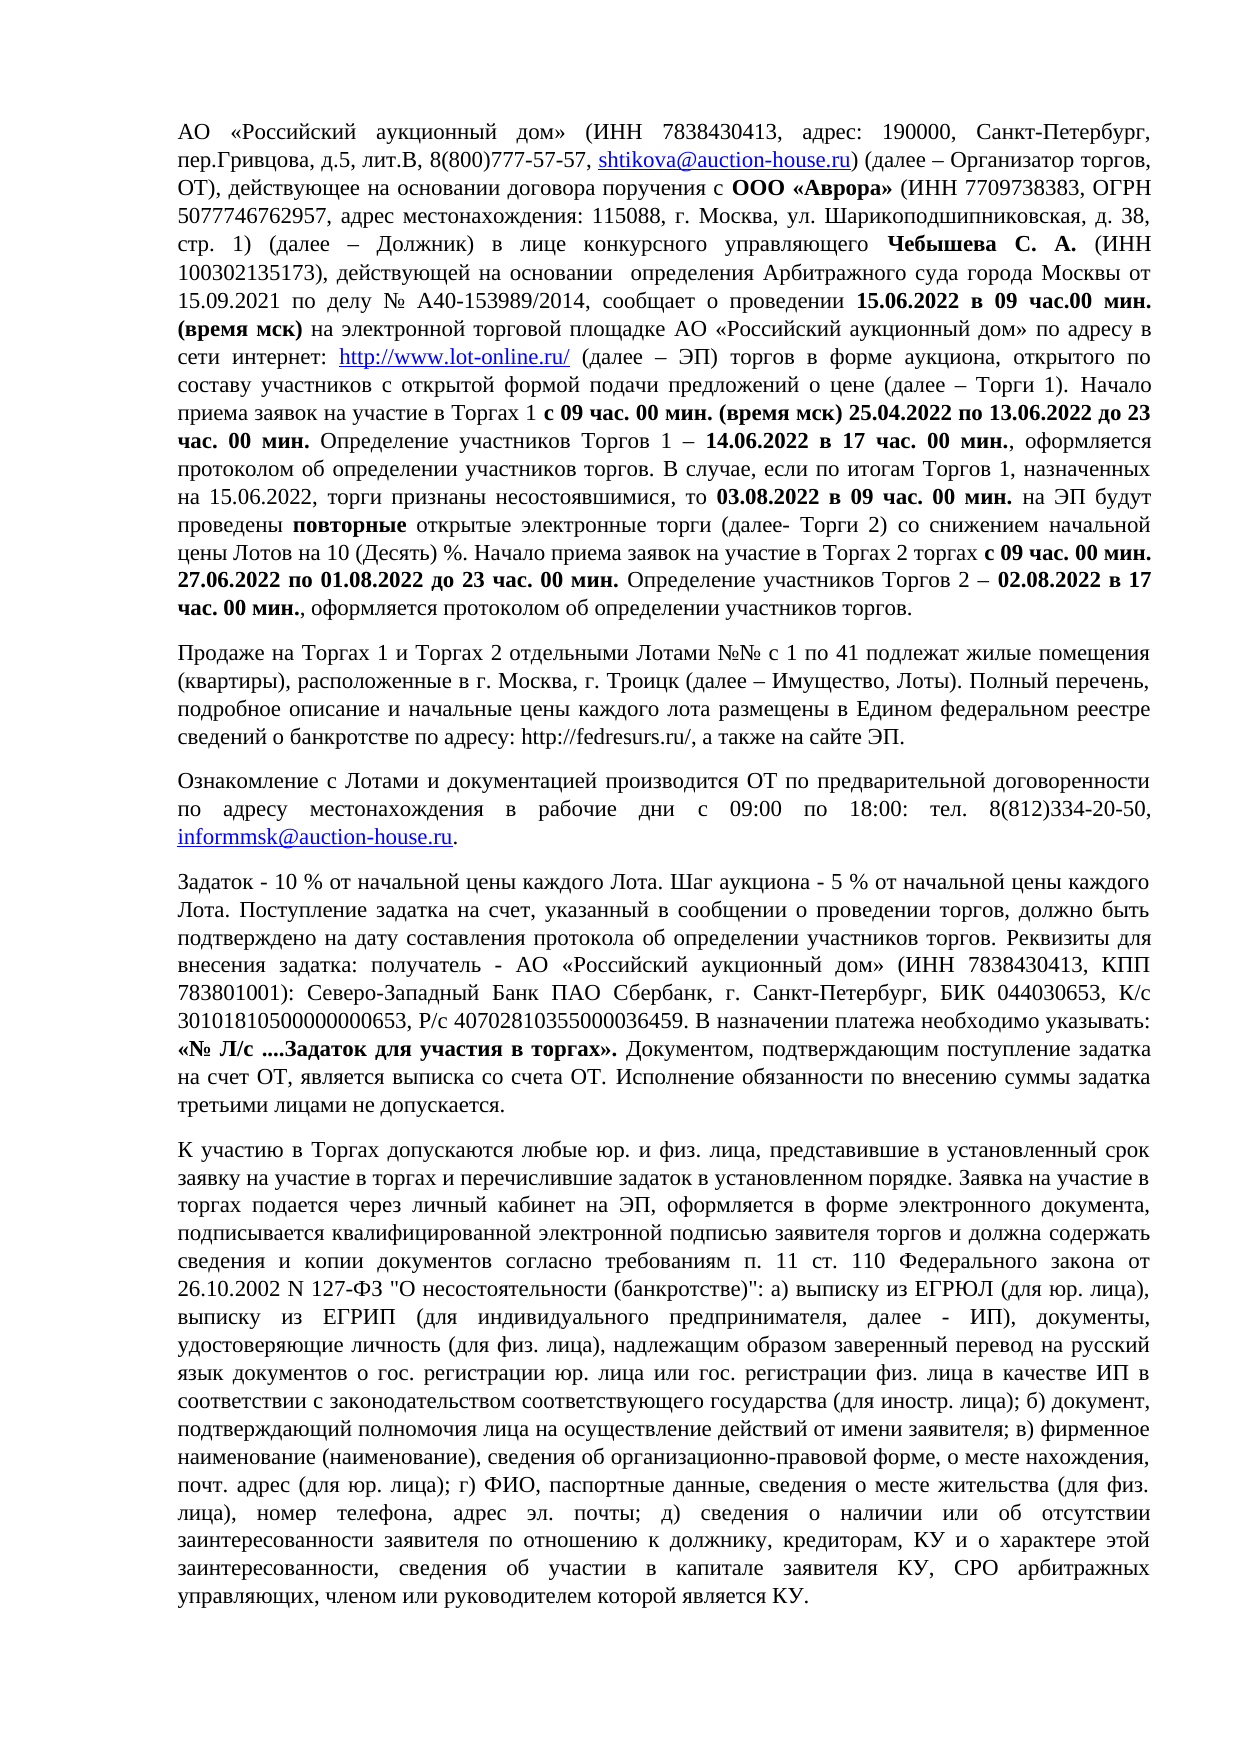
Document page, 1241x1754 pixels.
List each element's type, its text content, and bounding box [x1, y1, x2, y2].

text Продаже на Торгах 1 и Торгах 2 отдельными Лотами №№ с 1 по 41 подлежат жилые помещения (квартиры), расположенные в г. Москва, г. Троицк (далее – Имущество, Лоты). Полный перечень, подробное описание и начальные цены каждого лота размещены в Едином федеральном реестре сведений о банкротстве по адресу: http://fedresurs.ru/, а также на сайте ЭП. [177, 639, 1152, 749]
text АО «Российский аукционный дом» (ИНН 7838430413, адрес: 190000, Санкт-Петербург, пер.Гривцова, д.5, лит.В, 8(800)777-57-57, shtikova@auction-house.ru) (далее – Организатор торгов, ОТ), действующее на основании договора поручения с ООО «Аврора» (ИНН 7709738383, ОГРН 5077746762957, адрес местонахождения: 115088, г. Москва, ул. Шарикоподшипниковская, д. 38, стр. 1) (далее – Должник) в лице конкурсного управляющего Чебышева С. А. (ИНН 100302135173), действующей на основании определения Арбитражного суда города Москвы от 15.09.2021 по делу № А40-153989/2014, сообщает о проведении 15.06.2022 в 09 час.00 мин. (время мск) на электронной торговой площадке АО «Российский аукционный дом» по адресу в сети интернет: http://www.lot-online.ru/ (далее – ЭП) торгов в форме аукциона, открытого по составу участников с открытой формой подачи предложений о цене (далее – Торги 1). Начало приема заявок на участие в Торгах 1 с 09 час. 00 мин. (время мск) 25.04.2022 по 13.06.2022 до 23 час. 00 мин. Определение участников Торгов 1 – 14.06.2022 в 17 час. 00 мин., оформляется протоколом об определении участников торгов. В случае, если по итогам Торгов 1, назначенных на 15.06.2022, торги признаны несостоявшимися, то 03.08.2022 в 09 час. 00 мин. на ЭП будут проведены повторные открытые электронные торги (далее- Торги 2) со снижением начальной цены Лотов на 10 (Десять) %. Начало приема заявок на участие в Торгах 2 торгах с 09 час. 00 мин. 27.06.2022 по 01.08.2022 до 23 час. 00 мин. Определение участников Торгов 2 – 02.08.2022 в 17 час. 00 мин., оформляется протоколом об определении участников торгов. [177, 367, 1152, 539]
text К участию в Торгах допускаются любые юр. и физ. лица, представившие в установленный срок заявку на участие в торгах и перечислившие задаток в установленном порядке. Заявка на участие в торгах подается через личный кабинет на ЭП, оформляется в форме электронного документа, подписывается квалифицированной электронной подписью заявителя торгов и должна содержать сведения и копии документов согласно требованиям п. 11 ст. 110 Федерального закона от 26.10.2002 N 127-ФЗ "О несостоятельности (банкротстве)": а) выписку из ЕГРЮЛ (для юр. лица), выписку из ЕГРИП (для индивидуального предпринимателя, далее - ИП), документы, удостоверяющие личность (для физ. лица), надлежащим образом заверенный перевод на русский язык документов о гос. регистрации юр. лица или гос. регистрации физ. лица в качестве ИП в соответствии с законодательством соответствующего государства (для иностр. лица); б) документ, подтверждающий полномочия лица на осуществление действий от имени заявителя; в) фирменное наименование (наименование), сведения об организационно-правовой форме, о месте нахождения, почт. адрес (для юр. лица); г) ФИО, паспортные данные, сведения о месте жительства (для физ. лица), номер телефона, адрес эл. почты; д) сведения о наличии или об отсутствии заинтересованности заявителя по отношению к должнику, кредиторам, КУ и о характере этой заинтересованности, сведения об участии в капитале заявителя КУ, СРО арбитражных управляющих, членом или руководителем которой является КУ. [177, 1136, 1152, 1609]
text Ознакомление с Лотами и документацией производится ОТ по предварительной договоренности по адресу местонахождения в рабочие дни c 09:00 по 18:00: тел. 8(812)334-20-50, informmsk@auction-house.ru. [177, 767, 1152, 849]
text АО «Российский аукционный дом» (ИНН 7838430413, адрес: 190000, Санкт-Петербург, пер.Гривцова, д.5, лит.В, 8(800)777-57-57, shtikova@auction-house.ru) (далее – Организатор торгов, ОТ), действующее на основании договора поручения с ООО «Аврора» (ИНН 7709738383, ОГРН 5077746762957, адрес местонахождения: 115088, г. Москва, ул. Шарикоподшипниковская, д. 38, стр. 1) (далее – Должник) в лице конкурсного управляющего Чебышева С. А. (ИНН 100302135173), действующей на основании определения Арбитражного суда города Москвы от 15.09.2021 по делу № А40-153989/2014, сообщает о проведении 15.06.2022 в 09 час.00 мин. (время мск) на электронной торговой площадке АО «Российский аукционный дом» по адресу в сети интернет: http://www.lot-online.ru/ (далее – ЭП) торгов в форме аукциона, открытого по составу участников с открытой формой подачи предложений о цене (далее – Торги 1). Начало приема заявок на участие в Торгах 1 с 09 час. 00 мин. (время мск) 25.04.2022 по 13.06.2022 до 23 час. 00 мин. Определение участников Торгов 1 – 14.06.2022 в 17 час. 00 мин., оформляется протоколом об определении участников торгов. В случае, если по итогам Торгов 1, назначенных на 15.06.2022, торги признаны несостоявшимися, то 03.08.2022 в 09 час. 00 мин. на ЭП будут проведены повторные открытые электронные торги (далее- Торги 2) со снижением начальной цены Лотов на 10 (Десять) %. Начало приема заявок на участие в Торгах 2 торгах с 09 час. 00 мин. 27.06.2022 по 01.08.2022 до 23 час. 00 мин. Определение участников Торгов 2 – 02.08.2022 в 17 час. 00 мин., оформляется протоколом об определении участников торгов. [177, 118, 1152, 366]
text Задаток - 10 % от начальной цены каждого Лота. Шаг аукциона - 5 % от начальной цены каждого Лота. Поступление задатка на счет, указанный в сообщении о проведении торгов, должно быть подтверждено на дату составления протокола об определении участников торгов. Реквизиты для внесения задатка: получатель - АО «Российский аукционный дом» (ИНН 7838430413, КПП 783801001): Северо-Западный Банк ПАО Сбербанк, г. Санкт-Петербург, БИК 044030653, К/с 30101810500000000653, Р/с 40702810355000036459. В назначении платежа необходимо указывать: «№ Л/с ....Задаток для участия в торгах». Документом, подтверждающим поступление задатка на счет ОТ, является выписка со счета ОТ. Исполнение обязанности по внесению суммы задатка третьими лицами не допускается. [177, 868, 1152, 1117]
